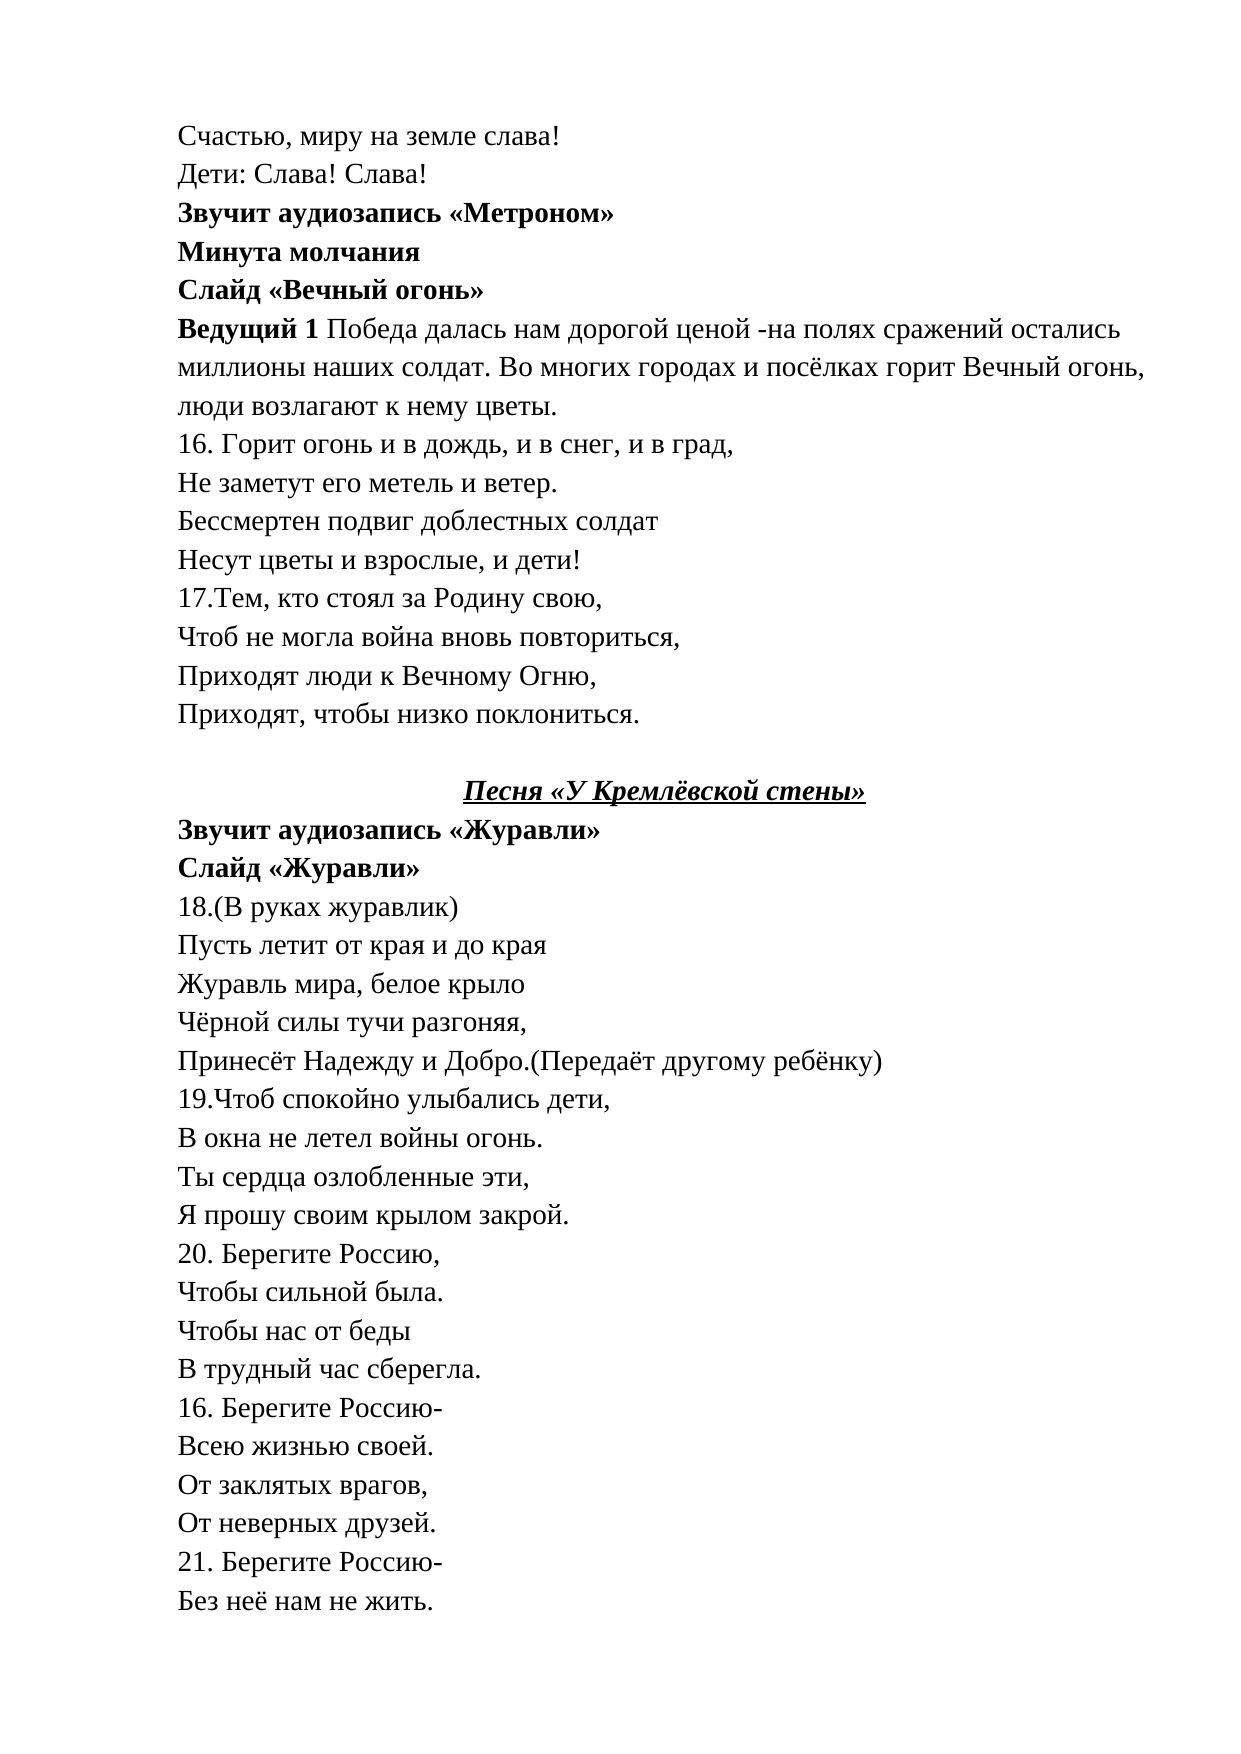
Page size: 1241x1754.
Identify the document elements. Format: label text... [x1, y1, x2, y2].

text Приходят, чтобы низко поклониться. [177, 696, 1152, 730]
text Без неё нам не жить. [177, 1583, 1152, 1616]
text Чтоб не могла война вновь повториться, [177, 619, 1152, 653]
text 18.(В руках журавлик) [177, 889, 1152, 922]
text Бессмертен подвиг доблестных солдат [177, 503, 1152, 537]
text 20. Берегите Россию, [177, 1236, 1152, 1269]
text В окна не летел войны огонь. [177, 1120, 1152, 1154]
text Чтобы сильной была. [177, 1274, 1152, 1308]
text Слайд «Журавли» [177, 850, 1152, 884]
text Слайд «Вечный огонь» [177, 272, 1152, 306]
text Звучит аудиозапись «Журавли» [177, 812, 1152, 845]
text 17.Тем, кто стоял за Родину свою, [177, 581, 1152, 614]
text Дети: Слава! Слава! [177, 157, 1152, 190]
text 21. Берегите Россию- [177, 1544, 1152, 1578]
text Я прошу своим крылом закрой. [177, 1197, 1152, 1231]
text Чтобы нас от беды [177, 1313, 1152, 1346]
text Песня «У Кремлёвской стены» [177, 773, 1152, 807]
text Ведущий 1 Победа далась нам дорогой ценой -на полях сражений остались миллионы наших солдат. Во многих городах и посёлках горит Вечный огонь, люди возлагают к нему цветы. [177, 311, 1152, 421]
text Несут цветы и взрослые, и дети! [177, 542, 1152, 576]
text Приходят люди к Вечному Огню, [177, 658, 1152, 691]
text Всею жизнью своей. [177, 1428, 1152, 1462]
text От заклятых врагов, [177, 1467, 1152, 1501]
text 16. Берегите Россию- [177, 1390, 1152, 1423]
text Не заметут его метель и ветер. [177, 465, 1152, 498]
text Пусть летит от края и до края [177, 927, 1152, 961]
text 16. Горит огонь и в дождь, и в снег, и в град, [177, 426, 1152, 460]
text Журавль мира, белое крыло [177, 966, 1152, 999]
text Ты сердца озлобленные эти, [177, 1159, 1152, 1192]
text Счастью, миру на земле слава! [177, 118, 1152, 152]
text Звучит аудиозапись «Метроном» [177, 195, 1152, 229]
text В трудный час сберегла. [177, 1351, 1152, 1385]
text Принесёт Надежду и Добро.(Передаёт другому ребёнку) [177, 1043, 1152, 1077]
text Минута молчания [177, 234, 1152, 267]
text От неверных друзей. [177, 1506, 1152, 1539]
text Чёрной силы тучи разгоняя, [177, 1004, 1152, 1038]
text 19.Чтоб спокойно улыбались дети, [177, 1082, 1152, 1115]
